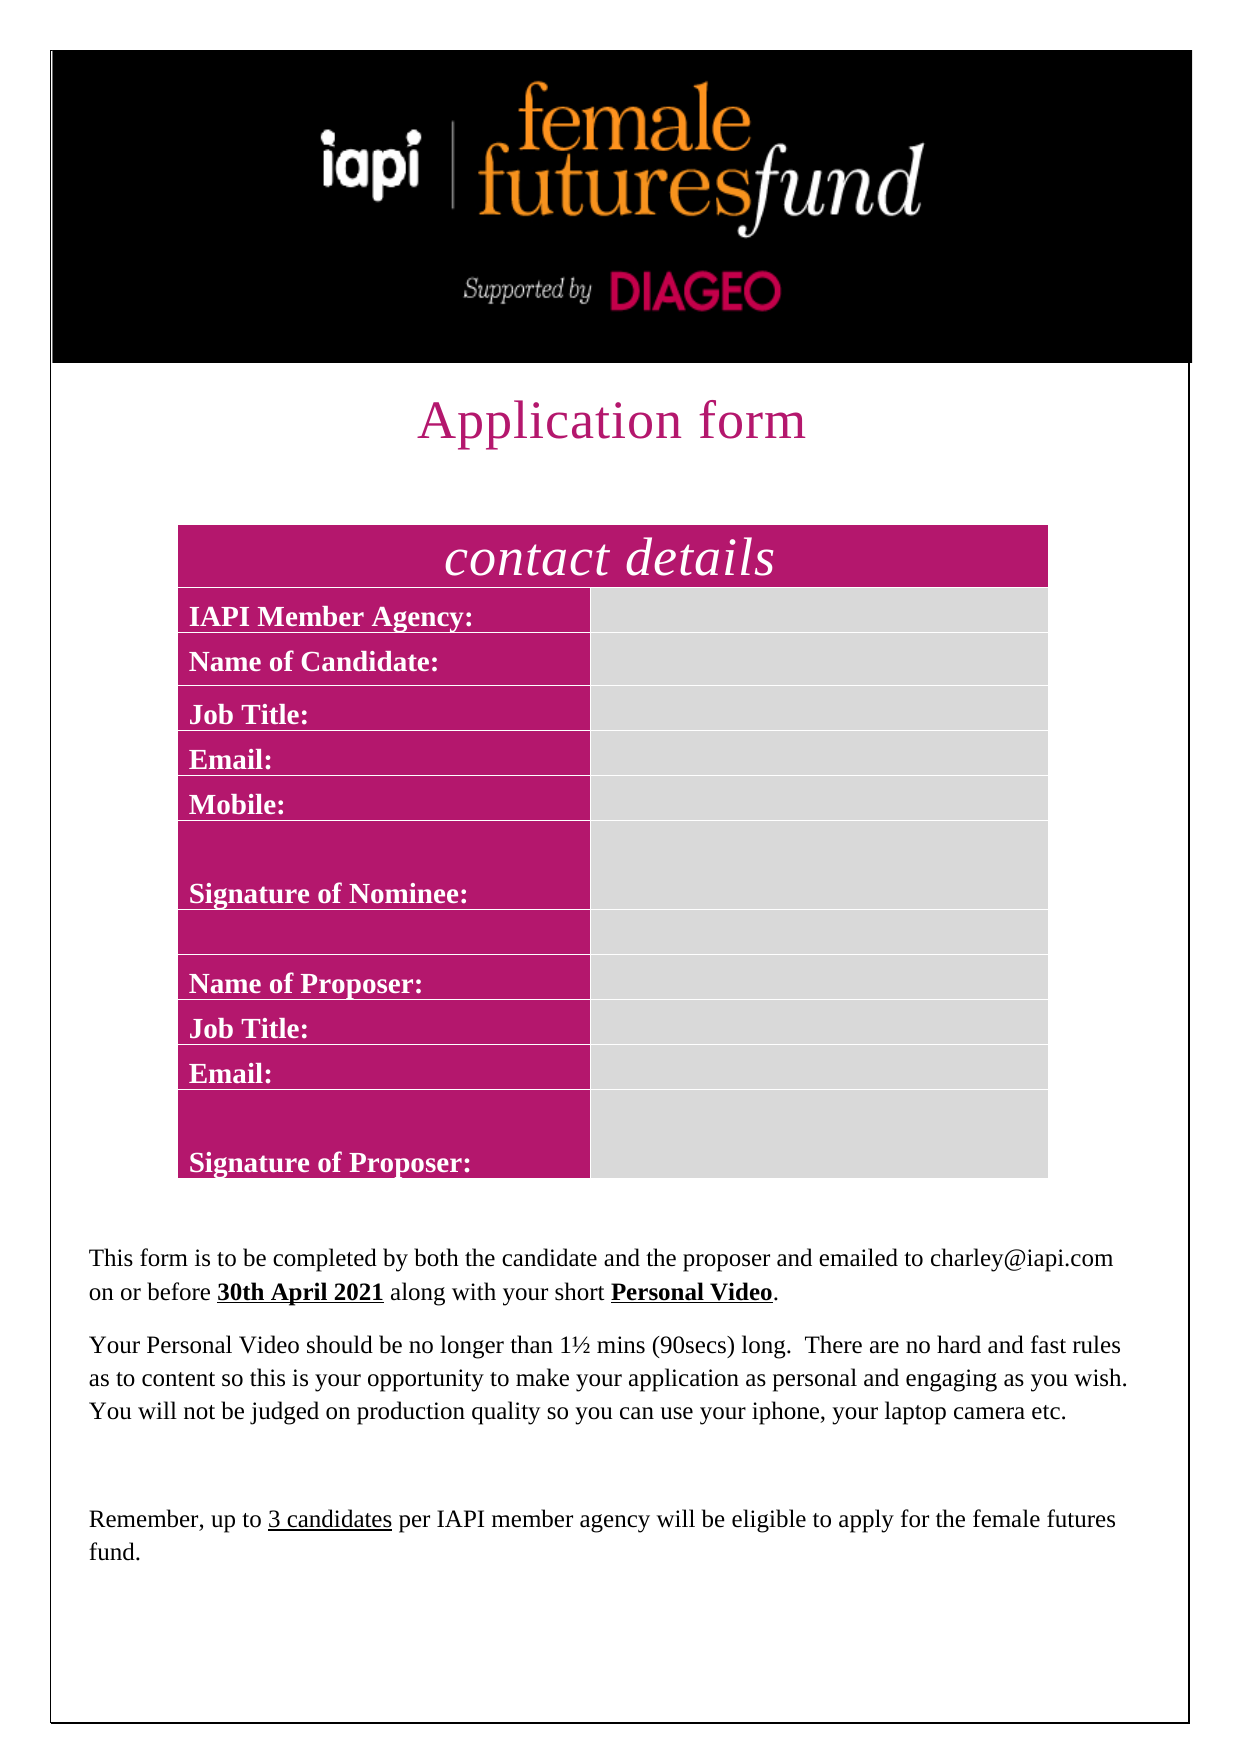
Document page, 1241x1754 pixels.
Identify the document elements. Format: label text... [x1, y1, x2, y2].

table_cell [591, 731, 1048, 775]
table_cell Name of Proposer: [178, 955, 590, 999]
title Application form [89, 364, 1136, 450]
table_cell Job Title: [178, 686, 590, 730]
table_cell Name of Candidate: [178, 633, 590, 685]
table_cell [591, 910, 1048, 954]
table_cell [591, 686, 1048, 730]
table_cell Signature of Nominee: [178, 821, 590, 909]
table_header contact details [178, 525, 1048, 587]
text This form is to be completed by both the candidate and the proposer and emailed to charley@iapi.com on or before 30th April 2021 along with your short Personal Video. [89, 1243, 1136, 1305]
table_cell Mobile: [178, 776, 590, 820]
text Remember, up to 3 candidates per IAPI member agency will be eligible to apply for the female futures fund. [89, 1504, 1136, 1566]
table_cell [591, 821, 1048, 909]
table_cell [591, 776, 1048, 820]
table_cell [591, 633, 1048, 685]
table_cell [178, 910, 590, 954]
table_cell [591, 1045, 1048, 1089]
table_cell IAPI Member Agency: [178, 588, 590, 632]
table_cell [591, 955, 1048, 999]
table_cell [591, 1090, 1048, 1178]
table_cell Signature of Proposer: [178, 1090, 590, 1178]
text Your Personal Video should be no longer than 1½ mins (90secs) long. There are no hard and fast rules as to content so this is your opportunity to make your application as personal and engaging as you wish. You will not be judged on production quality so you can use your iphone, your laptop camera etc. [89, 1330, 1136, 1425]
table_cell [591, 1000, 1048, 1044]
table_cell Email: [178, 731, 590, 775]
table_cell Email: [178, 1045, 590, 1089]
table_cell Job Title: [178, 1000, 590, 1044]
picture [51, 50, 1192, 364]
table_cell [591, 588, 1048, 632]
